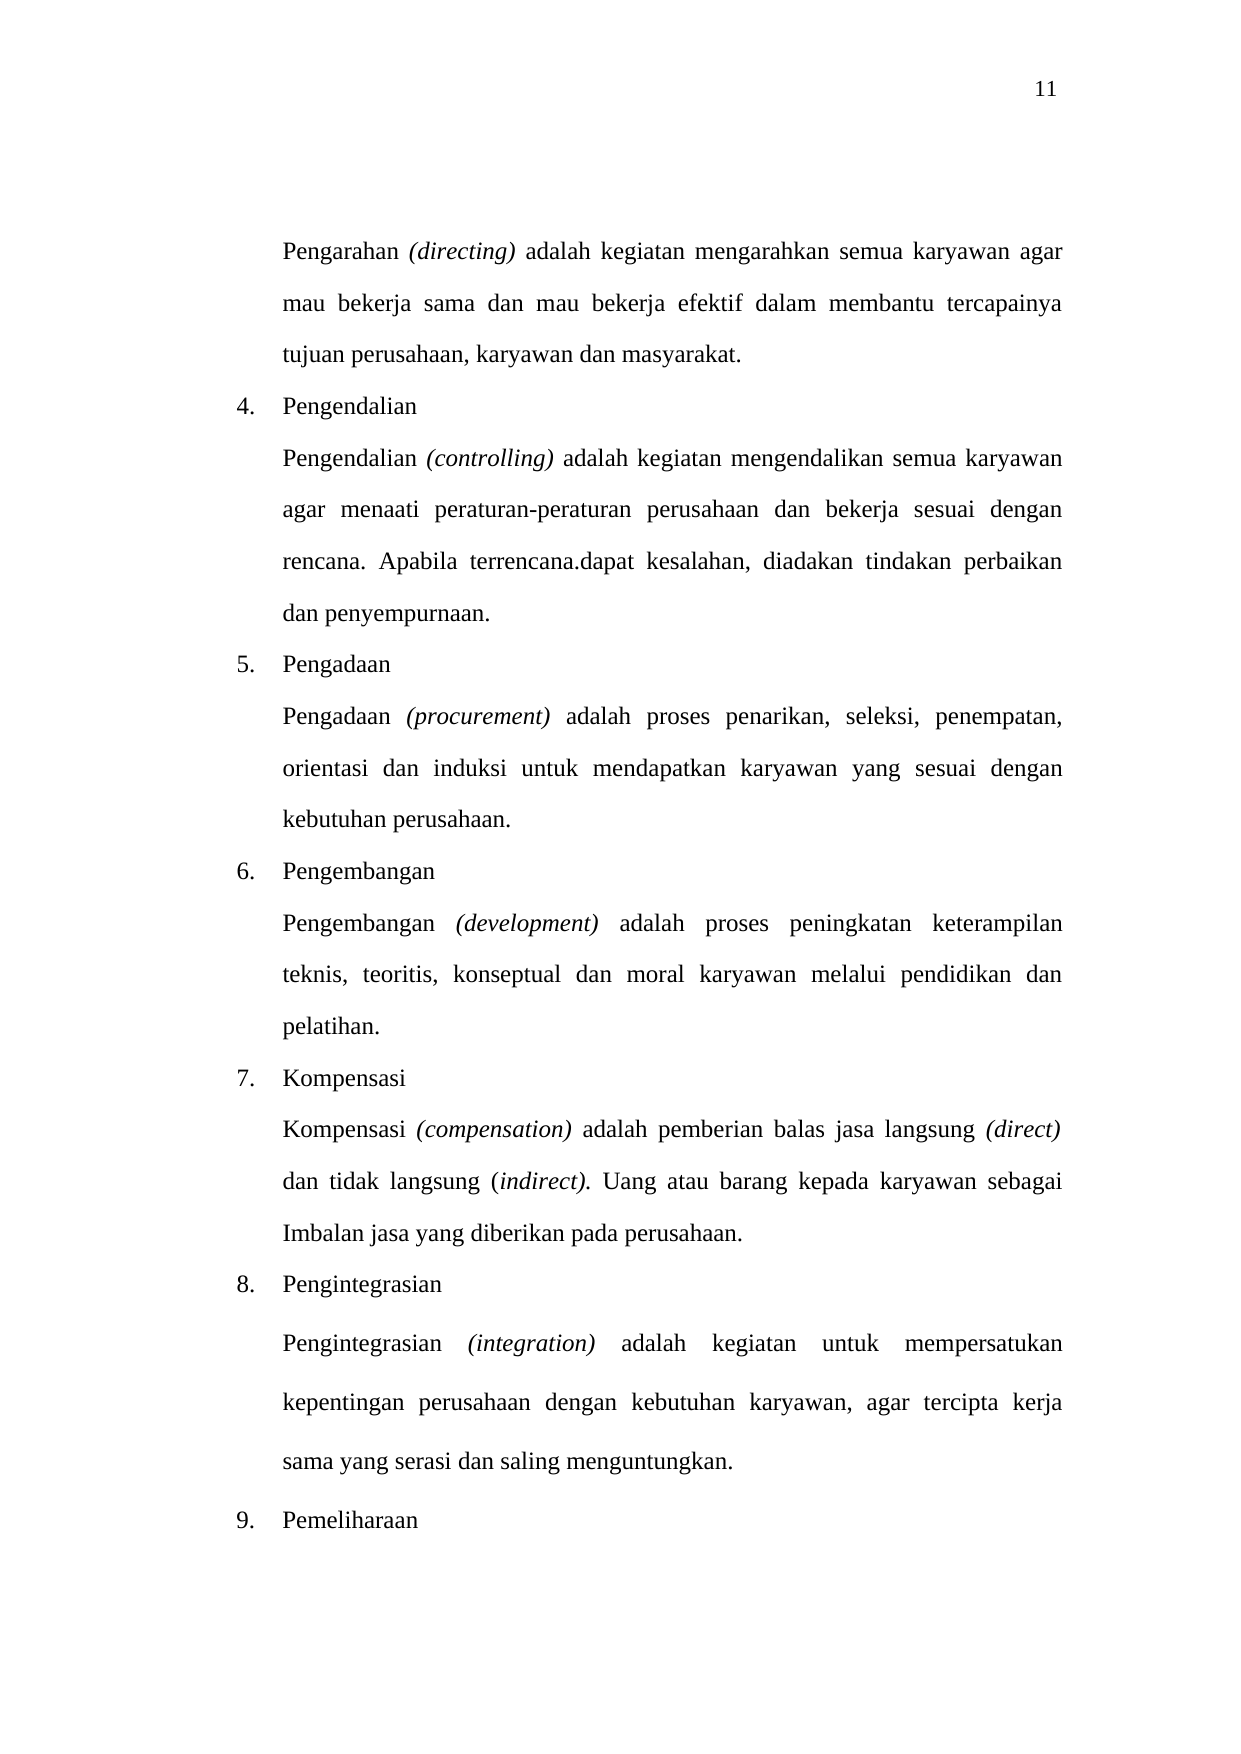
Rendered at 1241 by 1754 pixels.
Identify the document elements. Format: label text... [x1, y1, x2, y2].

list Pengadaan [236, 649, 1063, 678]
text Kompensasi (compensation) adalah pemberian balas jasa langsung (direct) dan tidak langsung (indirect). Uang atau barang kepada karyawan sebagai Imbalan jasa yang diberikan pada perusahaan. [282, 1114, 1063, 1247]
text Pengintegrasian (integration) adalah kegiatan untuk mempersatukan kepentingan perusahaan dengan kebutuhan karyawan, agar tercipta kerja sama yang serasi dan saling menguntungkan. [282, 1328, 1063, 1475]
list Pengendalian [236, 391, 1063, 420]
list Pemeliharaan [236, 1505, 1063, 1534]
text Pengadaan (procurement) adalah proses penarikan, seleksi, penempatan, orientasi dan induksi untuk mendapatkan karyawan yang sesuai dengan kebutuhan perusahaan. [282, 701, 1063, 833]
list Pengintegrasian [236, 1269, 1063, 1298]
list Pengembangan [236, 856, 1063, 885]
list Kompensasi [236, 1063, 1063, 1092]
text Pengembangan (development) adalah proses peningkatan keterampilan teknis, teoritis, konseptual dan moral karyawan melalui pendidikan dan pelatihan. [282, 908, 1063, 1040]
text Pengarahan (directing) adalah kegiatan mengarahkan semua karyawan agar mau bekerja sama dan mau bekerja efektif dalam membantu tercapainya tujuan perusahaan, karyawan dan masyarakat. [282, 236, 1063, 368]
text Pengendalian (controlling) adalah kegiatan mengendalikan semua karyawan agar menaati peraturan-peraturan perusahaan dan bekerja sesuai dengan rencana. Apabila terrencana.dapat kesalahan, diadakan tindakan perbaikan dan penyempurnaan. [282, 443, 1063, 627]
